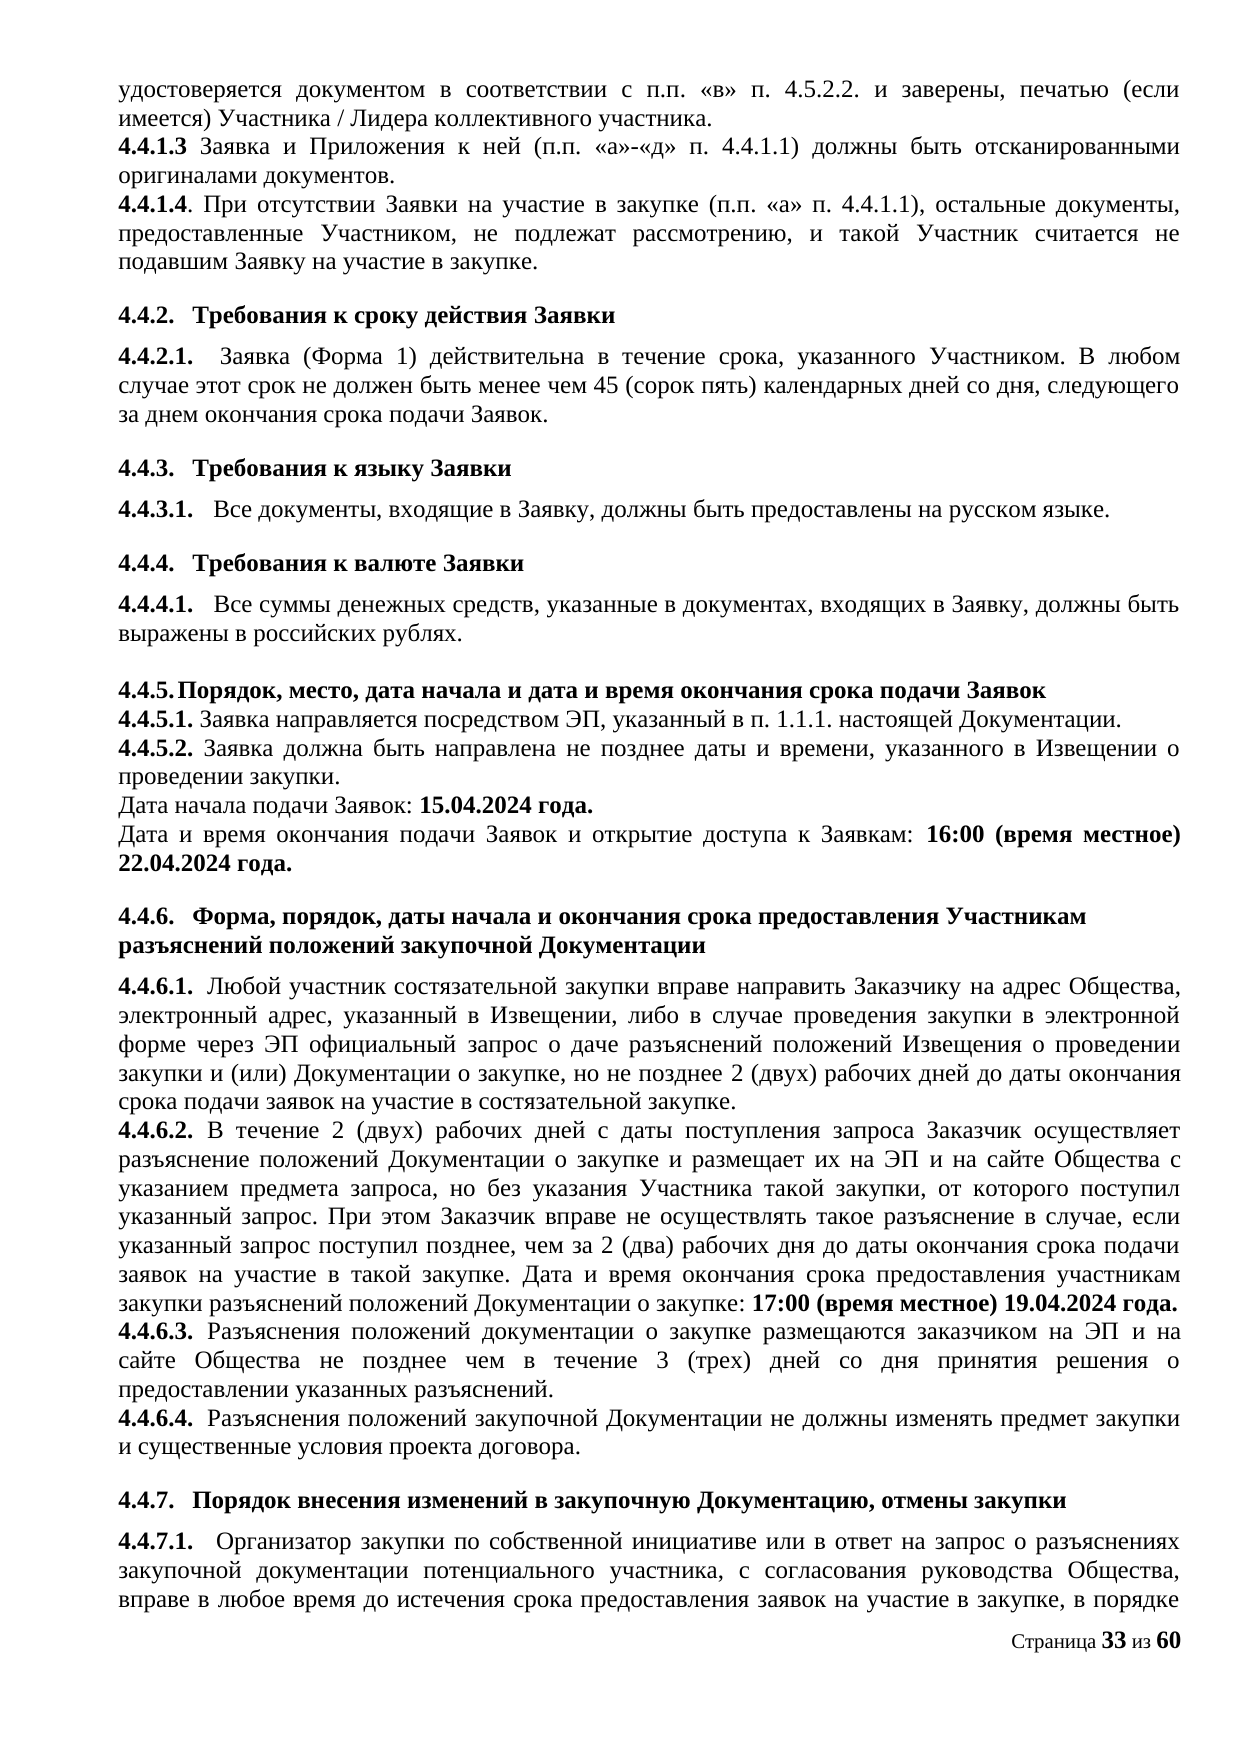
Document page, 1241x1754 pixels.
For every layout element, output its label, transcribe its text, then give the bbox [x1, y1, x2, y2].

text 4.4.1.4. При отсутствии Заявки на участие в закупке (п.п. «а» п. 4.4.1.1), остальные документы, предоставленные Участником, не подлежат рассмотрению, и такой Участник считается не подавшим Заявку на участие в закупке. [118, 189, 1181, 275]
list Заявка (Форма 1) действительна в течение срока, указанного Участником. В любом случае этот срок не должен быть менее чем 45 (сорок пять) календарных дней со дня, следующего за днем окончания срока подачи Заявок. [118, 341, 1181, 428]
list Любой участник состязательной закупки вправе направить Заказчику на адрес Общества, электронный адрес, указанный в Извещении, либо в случае проведения закупки в электронной форме через ЭП официальный запрос о даче разъяснений положений Извещения о проведении закупки и (или) Документации о закупке, но не позднее 2 (двух) рабочих дней до даты окончания срока подачи заявок на участие в состязательной закупке. [118, 971, 1181, 1115]
list Разъяснения положений закупочной Документации не должны изменять предмет закупки и существенные условия проекта договора. [118, 1403, 1181, 1460]
list Все документы, входящие в Заявку, должны быть предоставлены на русском языке. [118, 494, 1181, 523]
text Дата начала подачи Заявок: 15.04.2024 года. [118, 790, 1181, 819]
list Требования к языку Заявки [118, 453, 1181, 481]
list Требования к сроку действия Заявки [118, 300, 1181, 329]
text Дата и время окончания подачи Заявок и открытие доступа к Заявкам: 16:00 (время местное) 22.04.2024 года. [118, 819, 1181, 876]
list Все суммы денежных средств, указанные в документах, входящих в Заявку, должны быть выражены в российских рублях. [118, 589, 1181, 646]
list Форма, порядок, даты начала и окончания срока предоставления Участникам разъяснений положений закупочной Документации [118, 901, 1181, 959]
text 4.4.5.2. Заявка должна быть направлена не позднее даты и времени, указанного в Извещении о проведении закупки. [118, 733, 1181, 790]
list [118, 1526, 1181, 1613]
text 4.4.5.1. Заявка направляется посредством ЭП, указанный в п. 1.1.1. настоящей Документации. [118, 704, 1181, 733]
list Порядок внесения изменений в закупочную Документацию, отмены закупки [118, 1485, 1181, 1514]
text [118, 74, 1181, 131]
list Требования к валюте Заявки [118, 548, 1181, 576]
list Порядок, место, дата начала и дата и время окончания срока подачи Заявок [118, 675, 1181, 704]
text 4.4.1.3 Заявка и Приложения к ней (п.п. «а»-«д» п. 4.4.1.1) должны быть отсканированными оригиналами документов. [118, 131, 1181, 189]
list Разъяснения положений документации о закупке размещаются заказчиком на ЭП и на сайте Общества не позднее чем в течение 3 (трех) дней со дня принятия решения о предоставлении указанных разъяснений. [118, 1316, 1181, 1403]
list В течение 2 (двух) рабочих дней с даты поступления запроса Заказчик осуществляет разъяснение положений Документации о закупке и размещает их на ЭП и на сайте Общества с указанием предмета запроса, но без указания Участника такой закупки, от которого поступил указанный запрос. При этом Заказчик вправе не осуществлять такое разъяснение в случае, если указанный запрос поступил позднее, чем за 2 (два) рабочих дня до даты окончания срока подачи заявок на участие в такой закупке. Дата и время окончания срока предоставления участникам закупки разъяснений положений Документации о закупке: 17:00 (время местное) 19.04.2024 года. [118, 1115, 1181, 1316]
